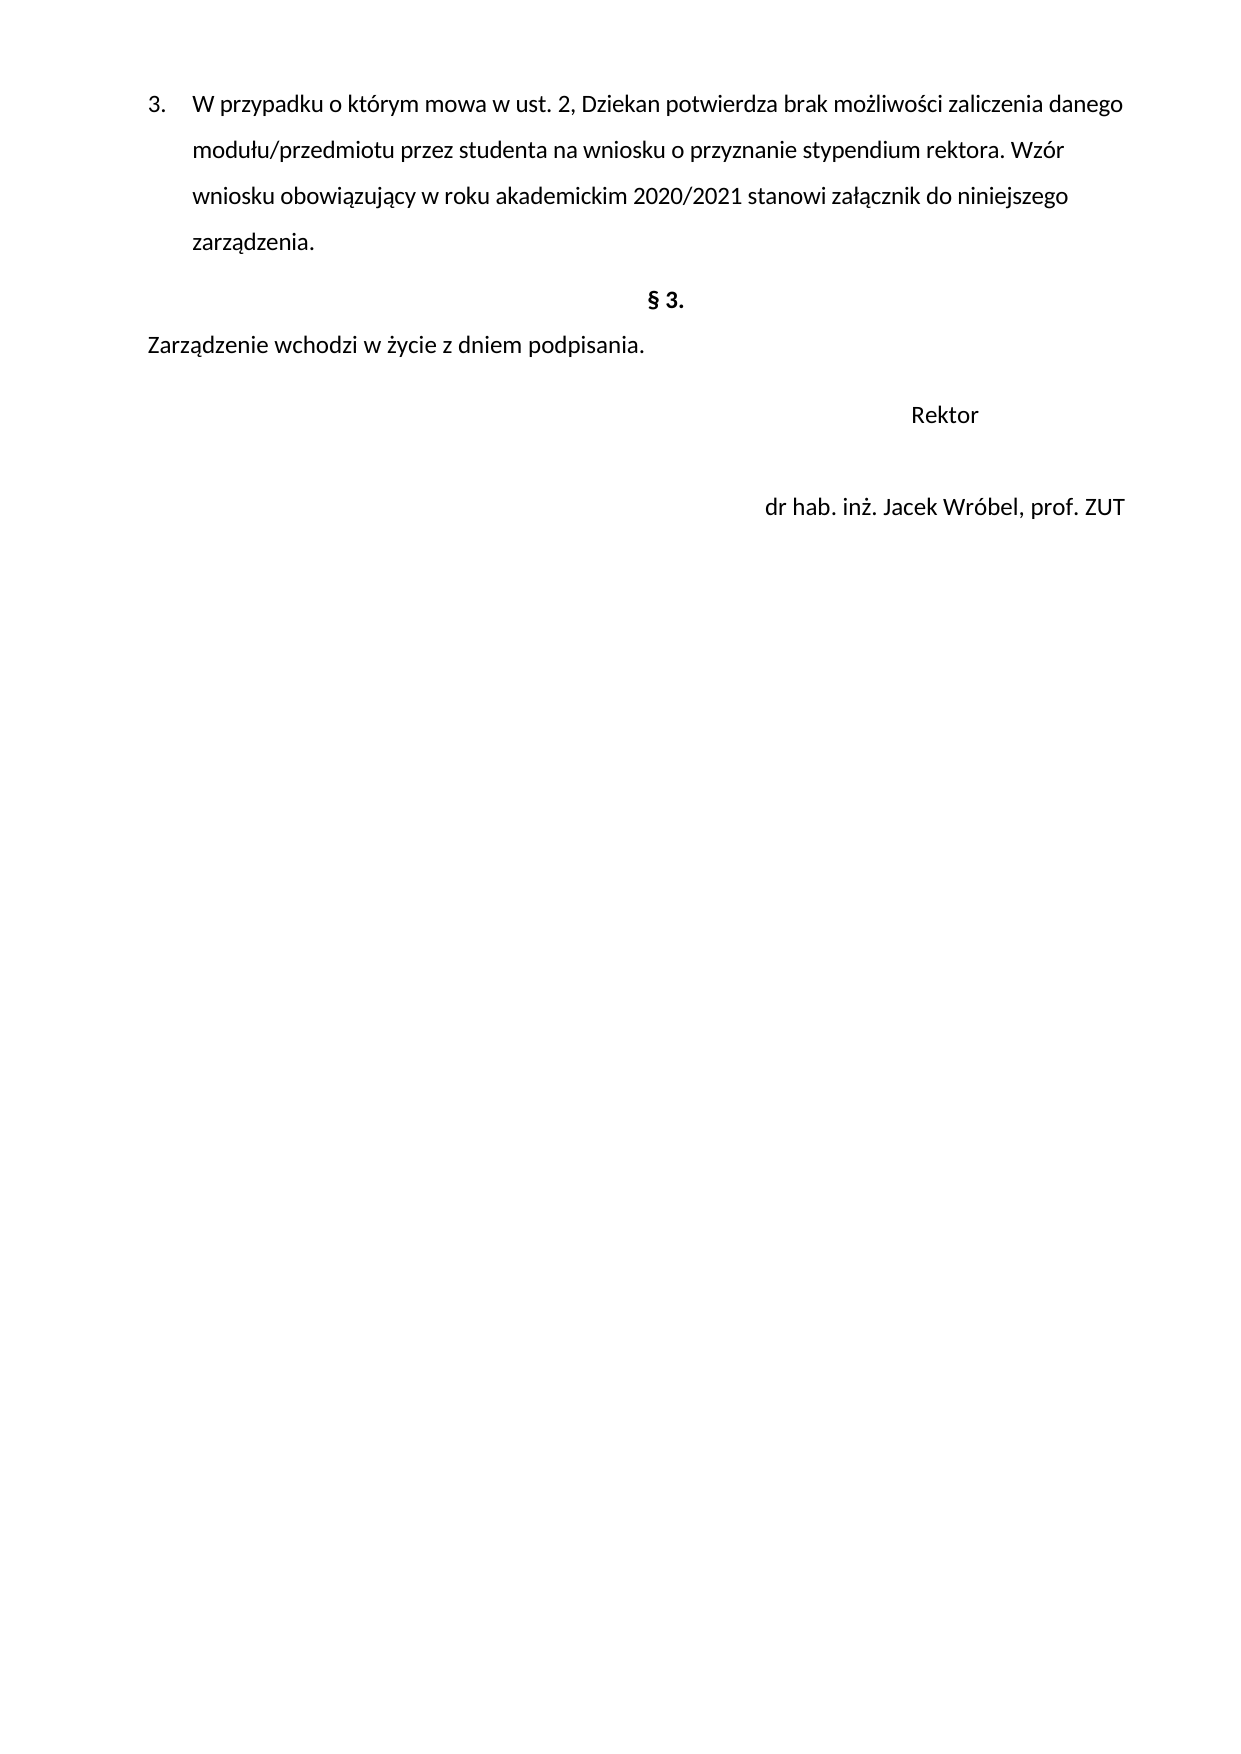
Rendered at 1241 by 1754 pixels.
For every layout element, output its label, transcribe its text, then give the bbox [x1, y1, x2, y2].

text Rektor dr hab. inż. Jacek Wróbel, prof. ZUT [738, 400, 1152, 522]
list W przypadku o którym mowa w ust. 2, Dziekan potwierdza brak możliwości zaliczenia danego modułu/przedmiotu przez studenta na wniosku o przyznanie stypendium rektora. Wzór wniosku obowiązujący w roku akademickim 2020/2021 stanowi załącznik do niniejszego zarządzenia. [148, 89, 1152, 256]
list Zarządzenie wchodzi w życie z dniem podpisania. [148, 329, 1152, 359]
